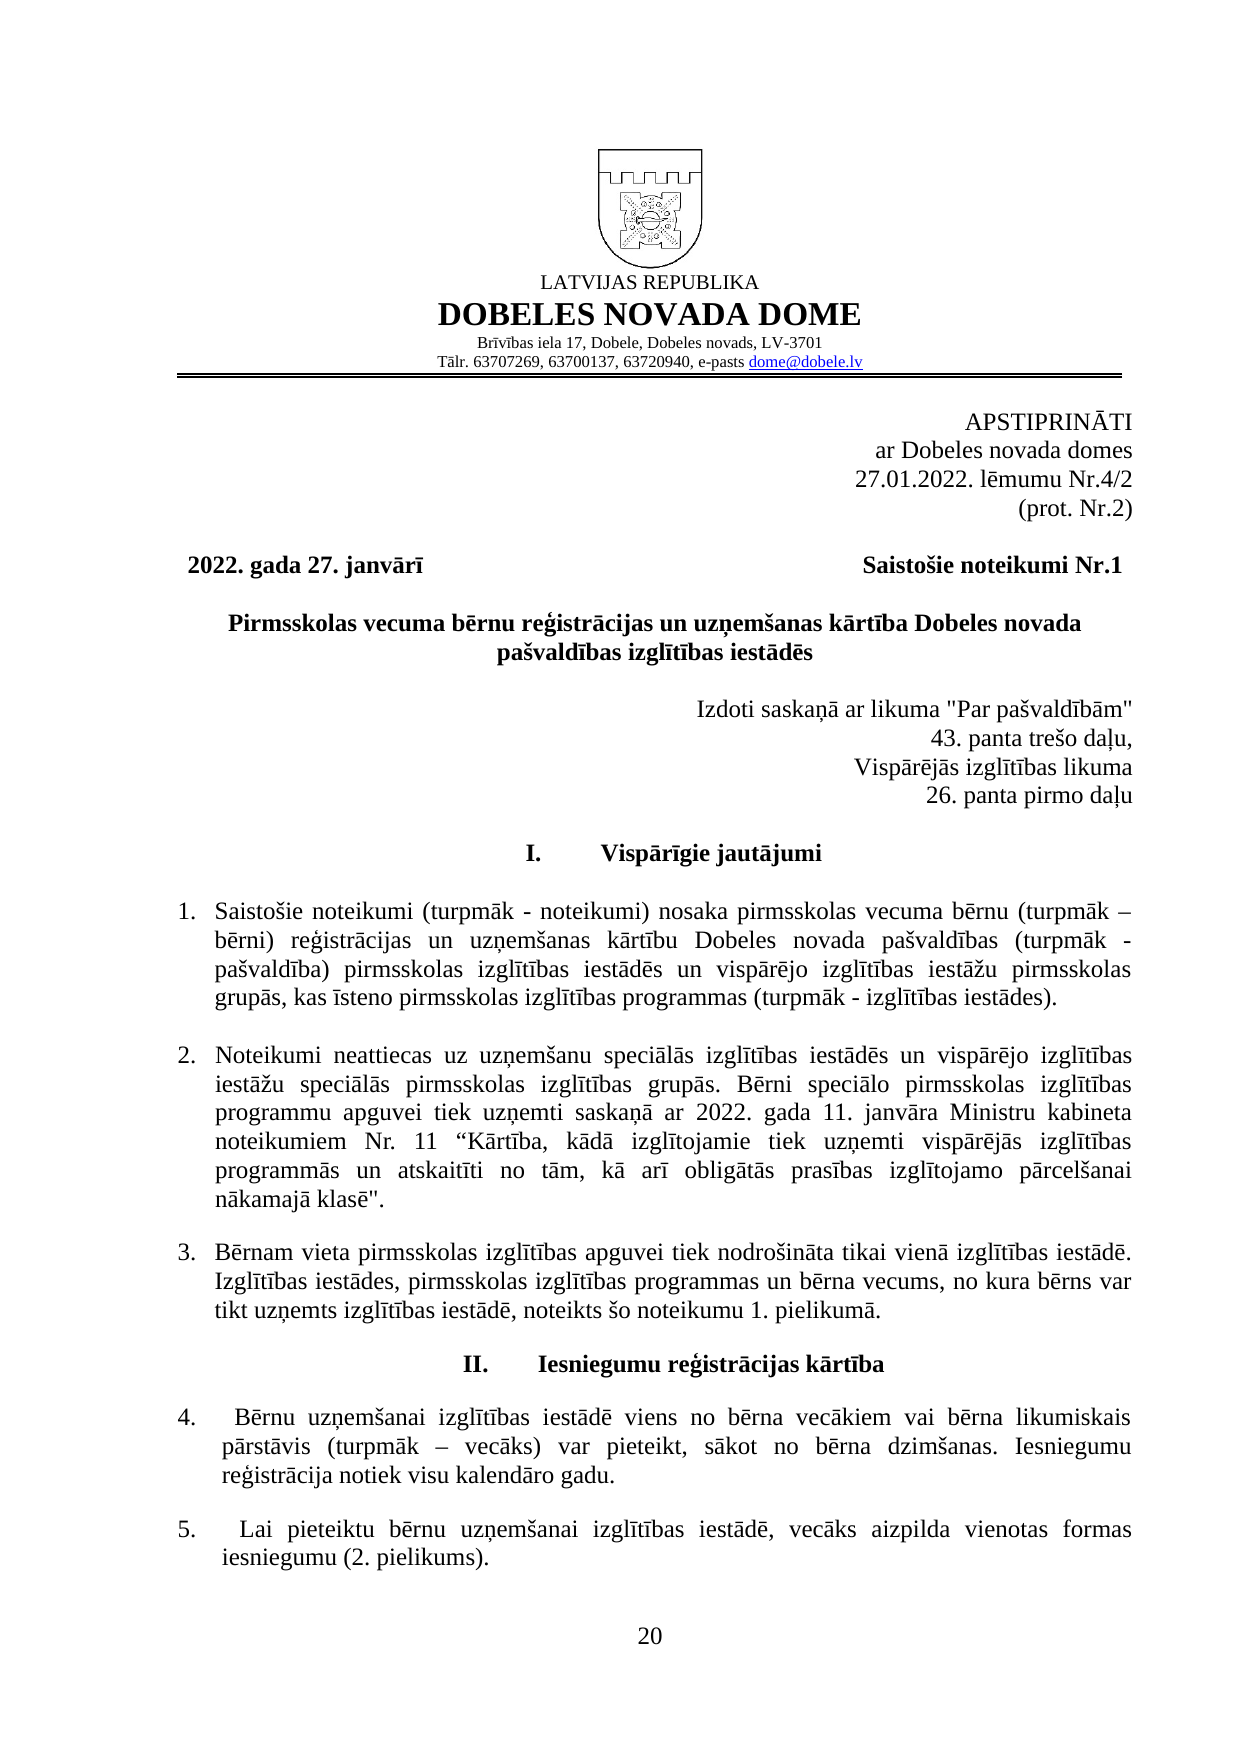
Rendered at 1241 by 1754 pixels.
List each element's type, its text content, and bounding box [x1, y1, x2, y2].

list Noteikumi neattiecas uz uzņemšanu speciālās izglītības iestādēs un vispārējo izglītības iestāžu speciālās pirmsskolas izglītības grupās. Bērni speciālo pirmsskolas izglītības programmu apguvei tiek uzņemti saskaņā ar 2022. gada 11. janvāra Ministru kabineta noteikumiem Nr. 11 “Kārtība, kādā izglītojamie tiek uzņemti vispārējās izglītības programmās un atskaitīti no tām, kā arī obligātās prasības izglītojamo pārcelšanai nākamajā klasē". [177, 1040, 1132, 1212]
text Izdoti saskaņā ar likuma "Par pašvaldībām" [177, 694, 1133, 723]
list Iesniegumu reģistrācijas kārtība [215, 1349, 1133, 1377]
text APSTIPRINĀTI [177, 407, 1133, 435]
list Bērnam vieta pirmsskolas izglītības apguvei tiek nodrošināta tikai vienā izglītības iestādē. Izglītības iestādes, pirmsskolas izglītības programmas un bērna vecums, no kura bērns var tikt uzņemts izglītības iestādē, noteikts šo noteikumu 1. pielikumā. [177, 1237, 1132, 1324]
text Pirmsskolas vecuma bērnu reģistrācijas un uzņemšanas kārtība Dobeles novada pašvaldības izglītības iestādēs [177, 608, 1133, 665]
text ar Dobeles novada domes [177, 435, 1133, 464]
text Tālr. 63707269, 63700137, 63720940, e-pasts dome@dobele.lv [177, 352, 1122, 373]
text Vispārējās izglītības likuma [177, 752, 1133, 780]
text 27.01.2022. lēmumu Nr.4/2 [177, 464, 1133, 493]
text Brīvības iela 17, Dobele, Dobeles novads, LV-3701 [177, 333, 1122, 352]
list Vispārīgie jautājumi [215, 838, 1133, 867]
text DOBELES NOVADA DOME [177, 294, 1122, 333]
text 5. Lai pieteiktu bērnu uzņemšanai izglītības iestādē, vecāks aizpilda vienotas formas iesniegumu (2. pielikums). [177, 1514, 1133, 1571]
list Saistošie noteikumi (turpmāk - noteikumi) nosaka pirmsskolas vecuma bērnu (turpmāk – bērni) reģistrācijas un uzņemšanas kārtību Dobeles novada pašvaldības (turpmāk - pašvaldība) pirmsskolas izglītības iestādēs un vispārējo izglītības iestāžu pirmsskolas grupās, kas īsteno pirmsskolas izglītības programmas (turpmāk - izglītības iestādes). [177, 896, 1132, 1011]
text 43. panta trešo daļu, [177, 723, 1133, 752]
text 26. panta pirmo daļu [177, 780, 1133, 809]
text LATVIJAS REPUBLIKA [177, 270, 1122, 294]
text (prot. Nr.2) [177, 493, 1133, 522]
text 4. Bērnu uzņemšanai izglītības iestādē viens no bērna vecākiem vai bērna likumiskais pārstāvis (turpmāk – vecāks) var pieteikt, sākot no bērna dzimšanas. Iesniegumu reģistrācija notiek visu kalendāro gadu. [177, 1402, 1133, 1489]
picture [594, 146, 706, 271]
text 2022. gada 27. janvārī Saistošie noteikumi Nr.1 [177, 550, 1133, 579]
